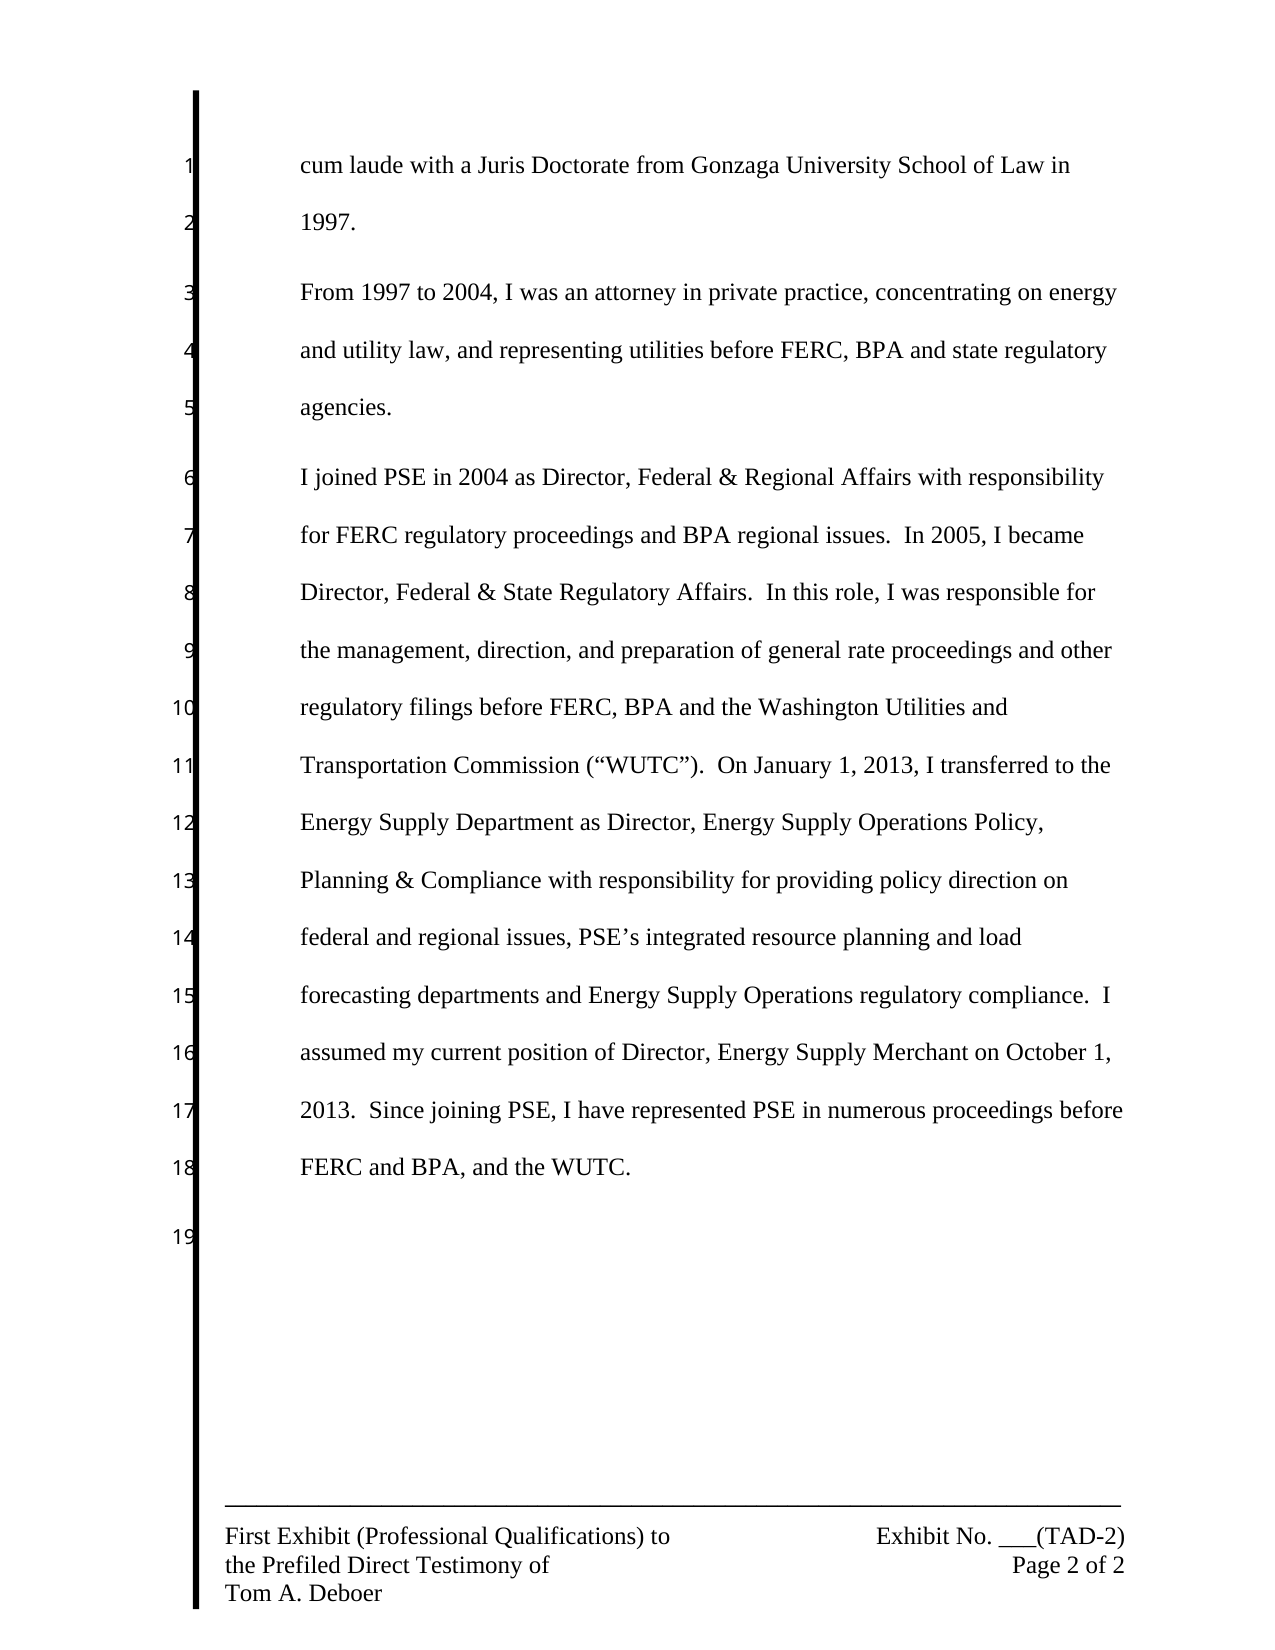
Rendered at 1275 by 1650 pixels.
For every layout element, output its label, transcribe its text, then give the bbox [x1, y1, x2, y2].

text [225, 150, 1125, 236]
text From 1997 to 2004, I was an attorney in private practice, concentrating on energy and utility law, and representing utilities before FERC, BPA and state regulatory agencies. [300, 277, 1125, 421]
text I joined PSE in 2004 as Director, Federal & Regional Affairs with responsibility for FERC regulatory proceedings and BPA regional issues. In 2005, I became Director, Federal & State Regulatory Affairs. In this role, I was responsible for the management, direction, and preparation of general rate proceedings and other regulatory filings before FERC, BPA and the Washington Utilities and Transportation Commission (“WUTC”). On January 1, 2013, I transferred to the Energy Supply Department as Director, Energy Supply Operations Policy, Planning & Compliance with responsibility for providing policy direction on federal and regional issues, PSE’s integrated resource planning and load forecasting departments and Energy Supply Operations regulatory compliance. I assumed my current position of Director, Energy Supply Merchant on October 1, 2013. Since joining PSE, I have represented PSE in numerous proceedings before FERC and BPA, and the WUTC. [300, 462, 1125, 1181]
